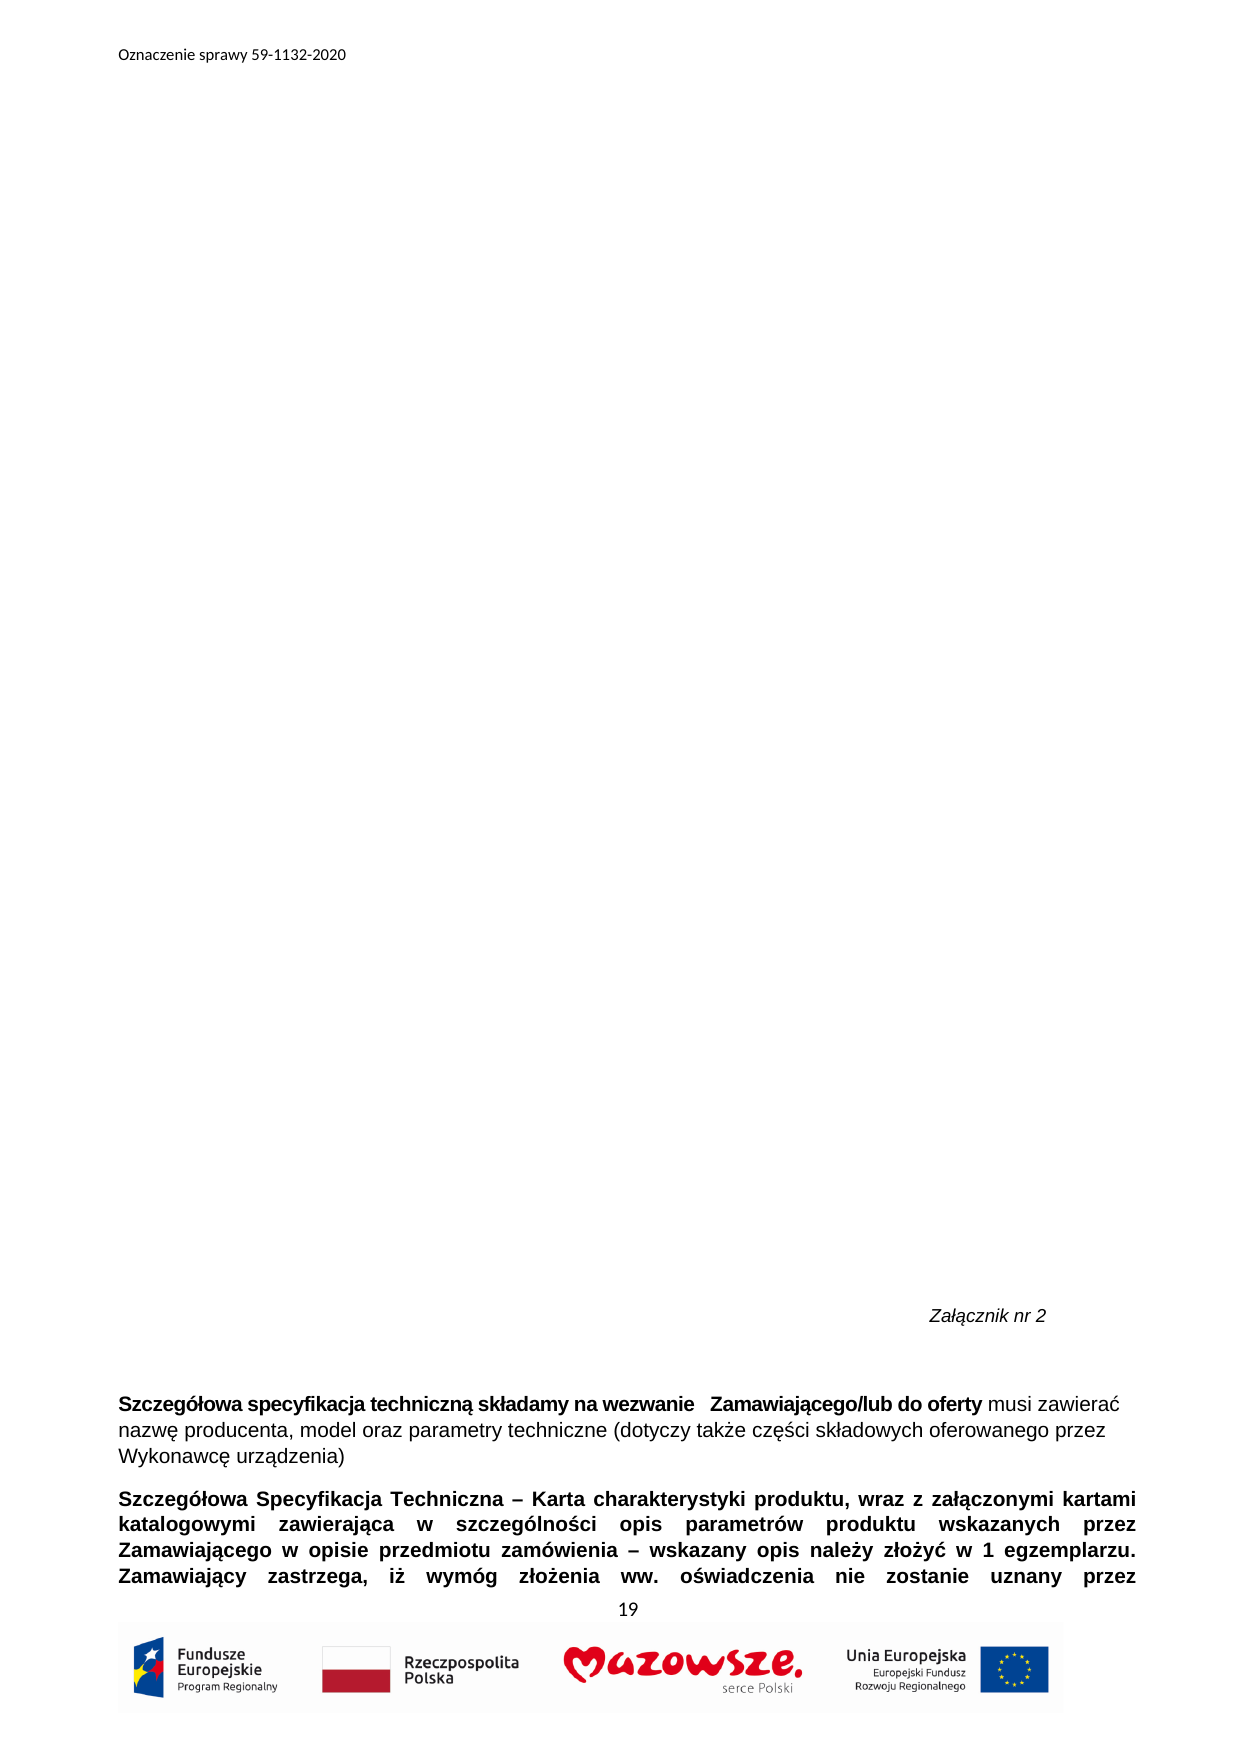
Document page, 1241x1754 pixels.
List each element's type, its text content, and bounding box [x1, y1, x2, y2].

text Szczegółowa specyfikacja techniczną składamy na wezwanie Zamawiającego/lub do oferty musi zawierać nazwę producenta, model oraz parametry techniczne (dotyczy także części składowych oferowanego przez Wykonawcę urządzenia) [118, 1392, 1138, 1468]
picture [118, 1622, 1064, 1713]
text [118, 1486, 1138, 1588]
text Załącznik nr 2 [856, 1304, 1138, 1326]
